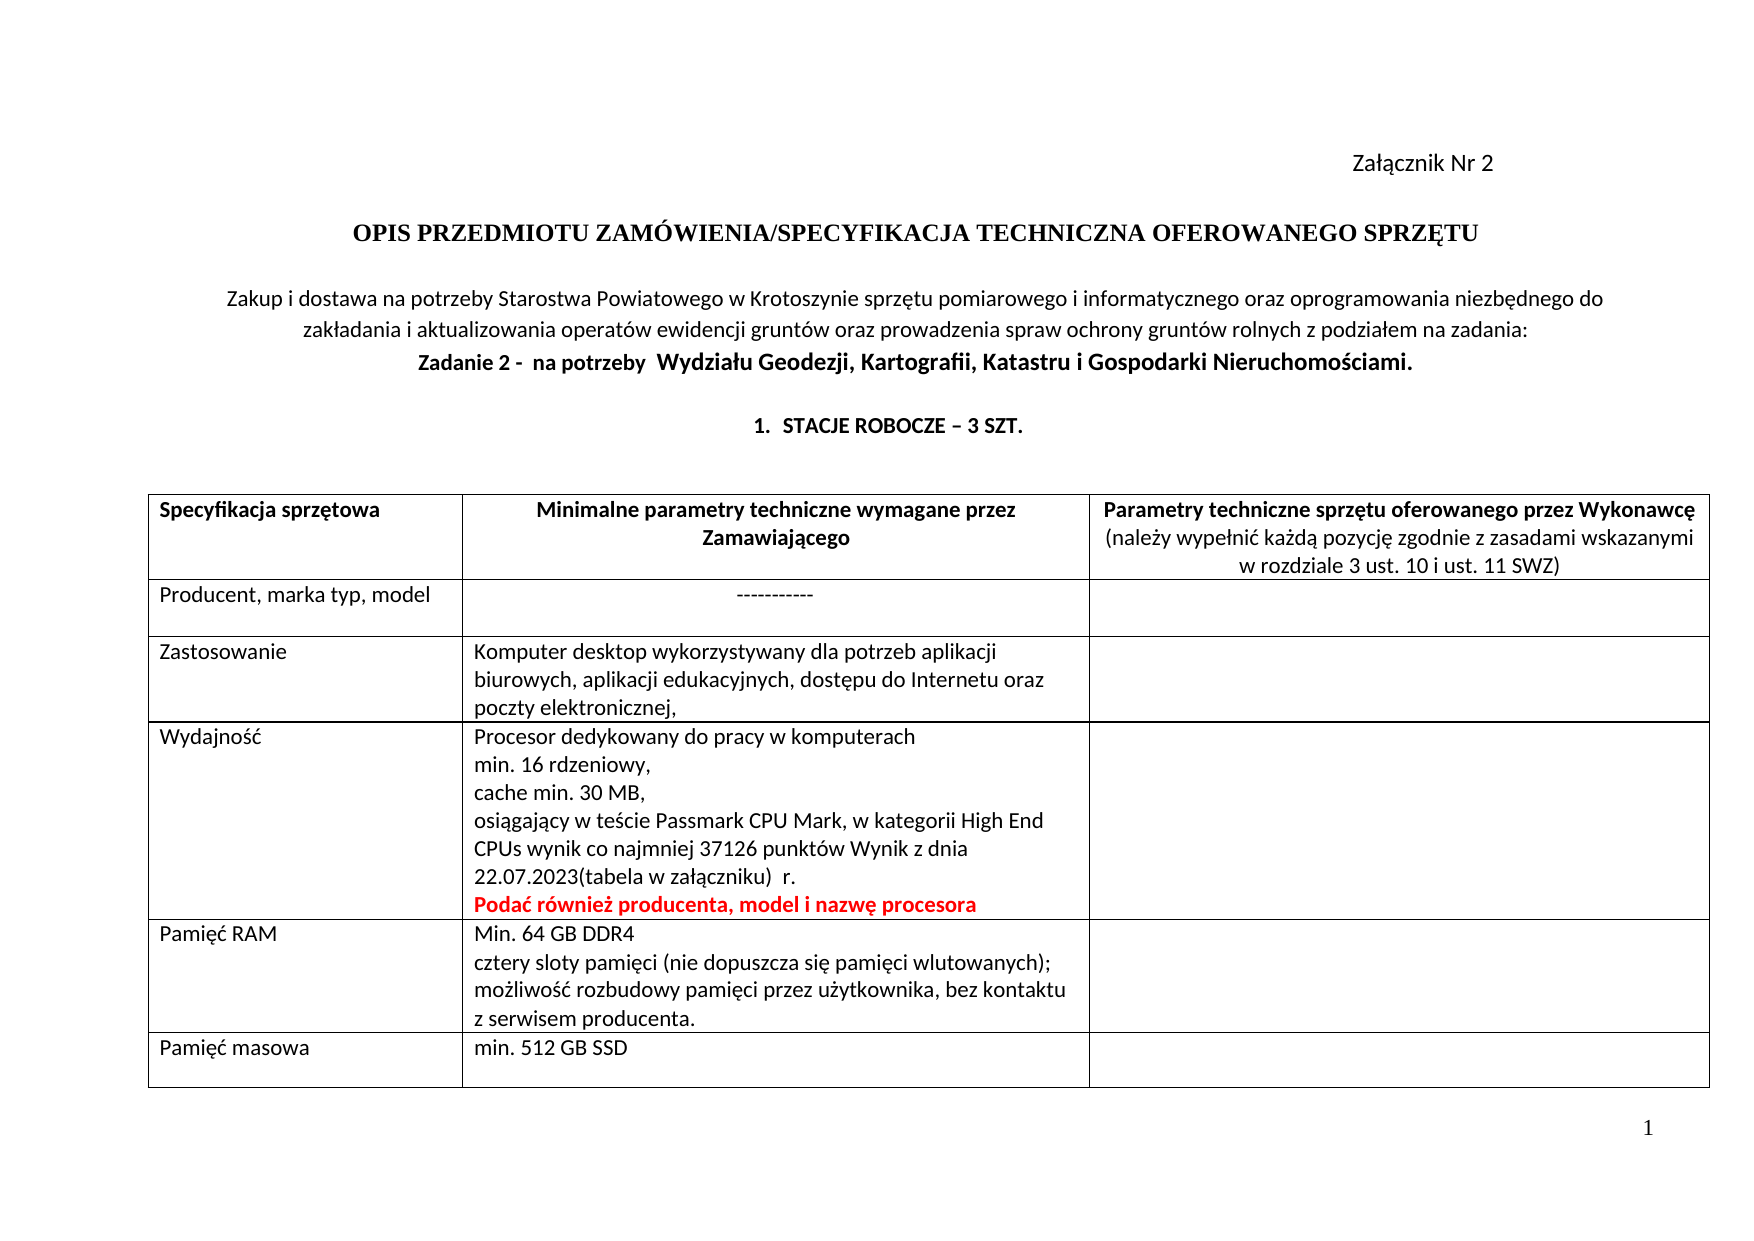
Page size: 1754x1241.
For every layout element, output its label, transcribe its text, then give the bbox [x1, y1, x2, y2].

table_cell Pamięć RAM [149, 920, 462, 1032]
table_cell min. 512 GB SSD [463, 1033, 1089, 1087]
table_cell ----------- [463, 580, 1089, 636]
table_cell [1090, 723, 1709, 918]
table_cell Zastosowanie [149, 637, 462, 721]
table_cell [1090, 920, 1709, 1032]
table_header Minimalne parametry techniczne wymagane przez Zamawiającego [463, 495, 1089, 579]
table_cell Wydajność [149, 723, 462, 918]
table_cell Procesor dedykowany do pracy w komputerach min. 16 rdzeniowy, cache min. 30 MB, osiągający w teście Passmark CPU Mark, w kategorii High End CPUs wynik co najmniej 37126 punktów Wynik z dnia 22.07.2023(tabela w załączniku) r. Podać również producenta, model i nazwę procesora [463, 723, 1089, 918]
table_cell Producent, marka typ, model [149, 580, 462, 636]
table_cell Min. 64 GB DDR4 cztery sloty pamięci (nie dopuszcza się pamięci wlutowanych); możliwość rozbudowy pamięci przez użytkownika, bez kontaktu z serwisem producenta. [463, 920, 1089, 1032]
text Załącznik Nr 2 [178, 148, 1654, 178]
table_cell [1090, 1033, 1709, 1087]
table_cell [1090, 580, 1709, 636]
table_cell Komputer desktop wykorzystywany dla potrzeb aplikacji biurowych, aplikacji edukacyjnych, dostępu do Internetu oraz poczty elektronicznej, [463, 637, 1089, 721]
text Zakup i dostawa na potrzeby Starostwa Powiatowego w Krotoszynie sprzętu pomiarowego i informatycznego oraz oprogramowania niezbędnego do zakładania i aktualizowania operatów ewidencji gruntów oraz prowadzenia spraw ochrony gruntów rolnych z podziałem na zadania: [178, 284, 1654, 343]
table_header Parametry techniczne sprzętu oferowanego przez Wykonawcę (należy wypełnić każdą pozycję zgodnie z zasadami wskazanymi w rozdziale 3 ust. 10 i ust. 11 SWZ) [1090, 495, 1709, 579]
table_cell Pamięć masowa [149, 1033, 462, 1087]
text Zadanie 2 - na potrzeby Wydziału Geodezji, Kartografii, Katastru i Gospodarki Nieruchomościami. [178, 346, 1654, 377]
text OPIS PRZEDMIOTU ZAMÓWIENIA/SPECYFIKACJA TECHNICZNA OFEROWANEGO SPRZĘTU [178, 218, 1654, 246]
list STACJE ROBOCZE – 3 SZT. [753, 411, 1654, 439]
table_header Specyfikacja sprzętowa [149, 495, 462, 579]
table_cell [1090, 637, 1709, 721]
